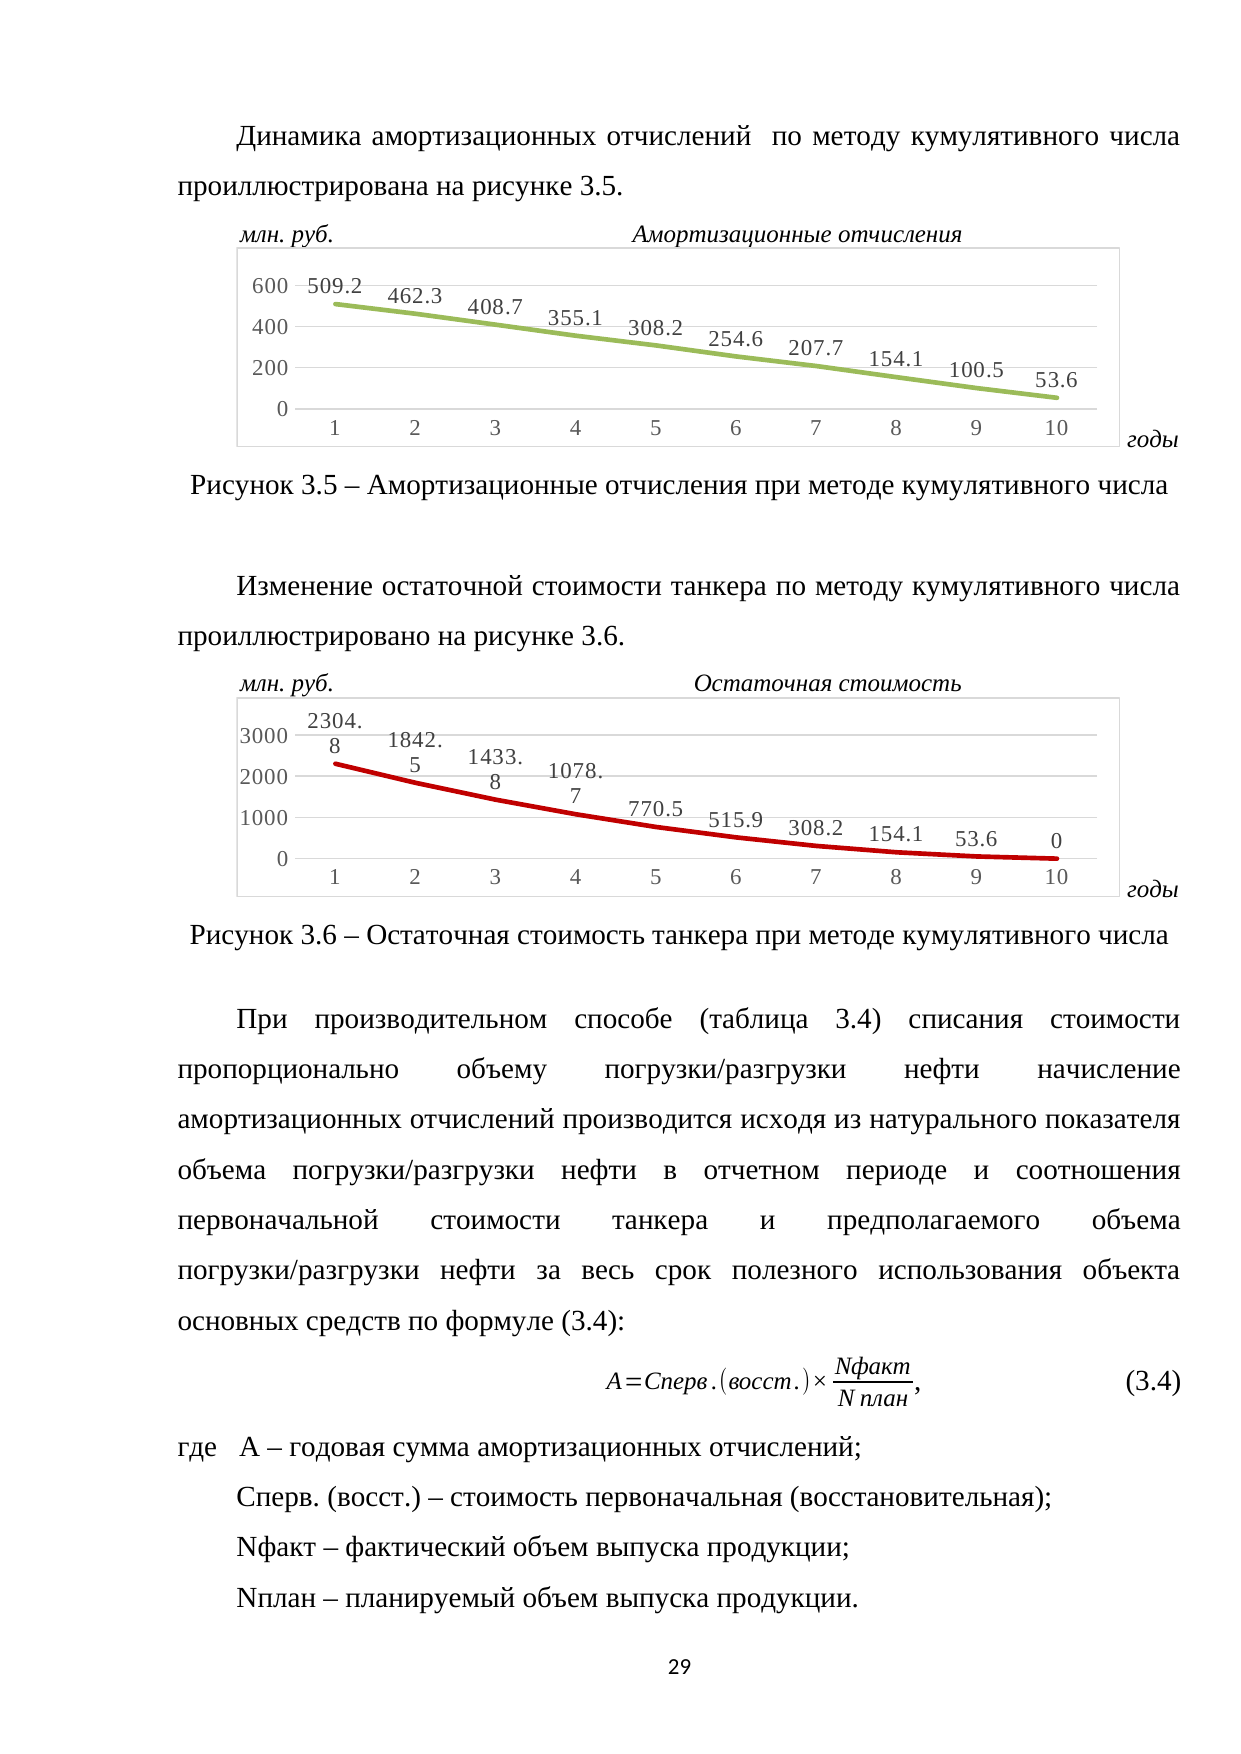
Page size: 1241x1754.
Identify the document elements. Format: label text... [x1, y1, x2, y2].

text Nплан – планируемый объем выпуска продукции. [177, 1580, 1181, 1613]
text млн. руб. Амортизационные отчисления [177, 219, 1181, 247]
text , (3.4) [177, 1353, 1181, 1412]
text годы [177, 697, 1181, 903]
text Nфакт – фактический объем выпуска продукции; [177, 1529, 1181, 1563]
text млн. руб. Остаточная стоимость [177, 668, 1181, 697]
text Рисунок 3.6 – Остаточная стоимость танкера при методе кумулятивного числа [177, 917, 1181, 951]
text где А – годовая сумма амортизационных отчислений; [177, 1429, 1181, 1462]
text При производительном способе (таблица 3.4) списания стоимости пропорционально объему погрузки/разгрузки нефти начисление амортизационных отчислений производится исходя из натурального показателя объема погрузки/разгрузки нефти в отчетном периоде и соотношения первоначальной стоимости танкера и предполагаемого объема погрузки/разгрузки нефти за весь срок полезного использования объекта основных средств по формуле (3.4): [177, 1001, 1181, 1336]
text Изменение остаточной стоимости танкера по методу кумулятивного числа проиллюстрировано на рисунке 3.6. [177, 568, 1181, 652]
text Сперв. (восст.) – стоимость первоначальная (восстановительная); [177, 1479, 1181, 1513]
text Динамика амортизационных отчислений по методу кумулятивного числа проиллюстрирована на рисунке 3.5. [177, 118, 1181, 202]
text годы [177, 247, 1181, 453]
text Рисунок 3.5 – Амортизационные отчисления при методе кумулятивного числа [177, 467, 1181, 501]
